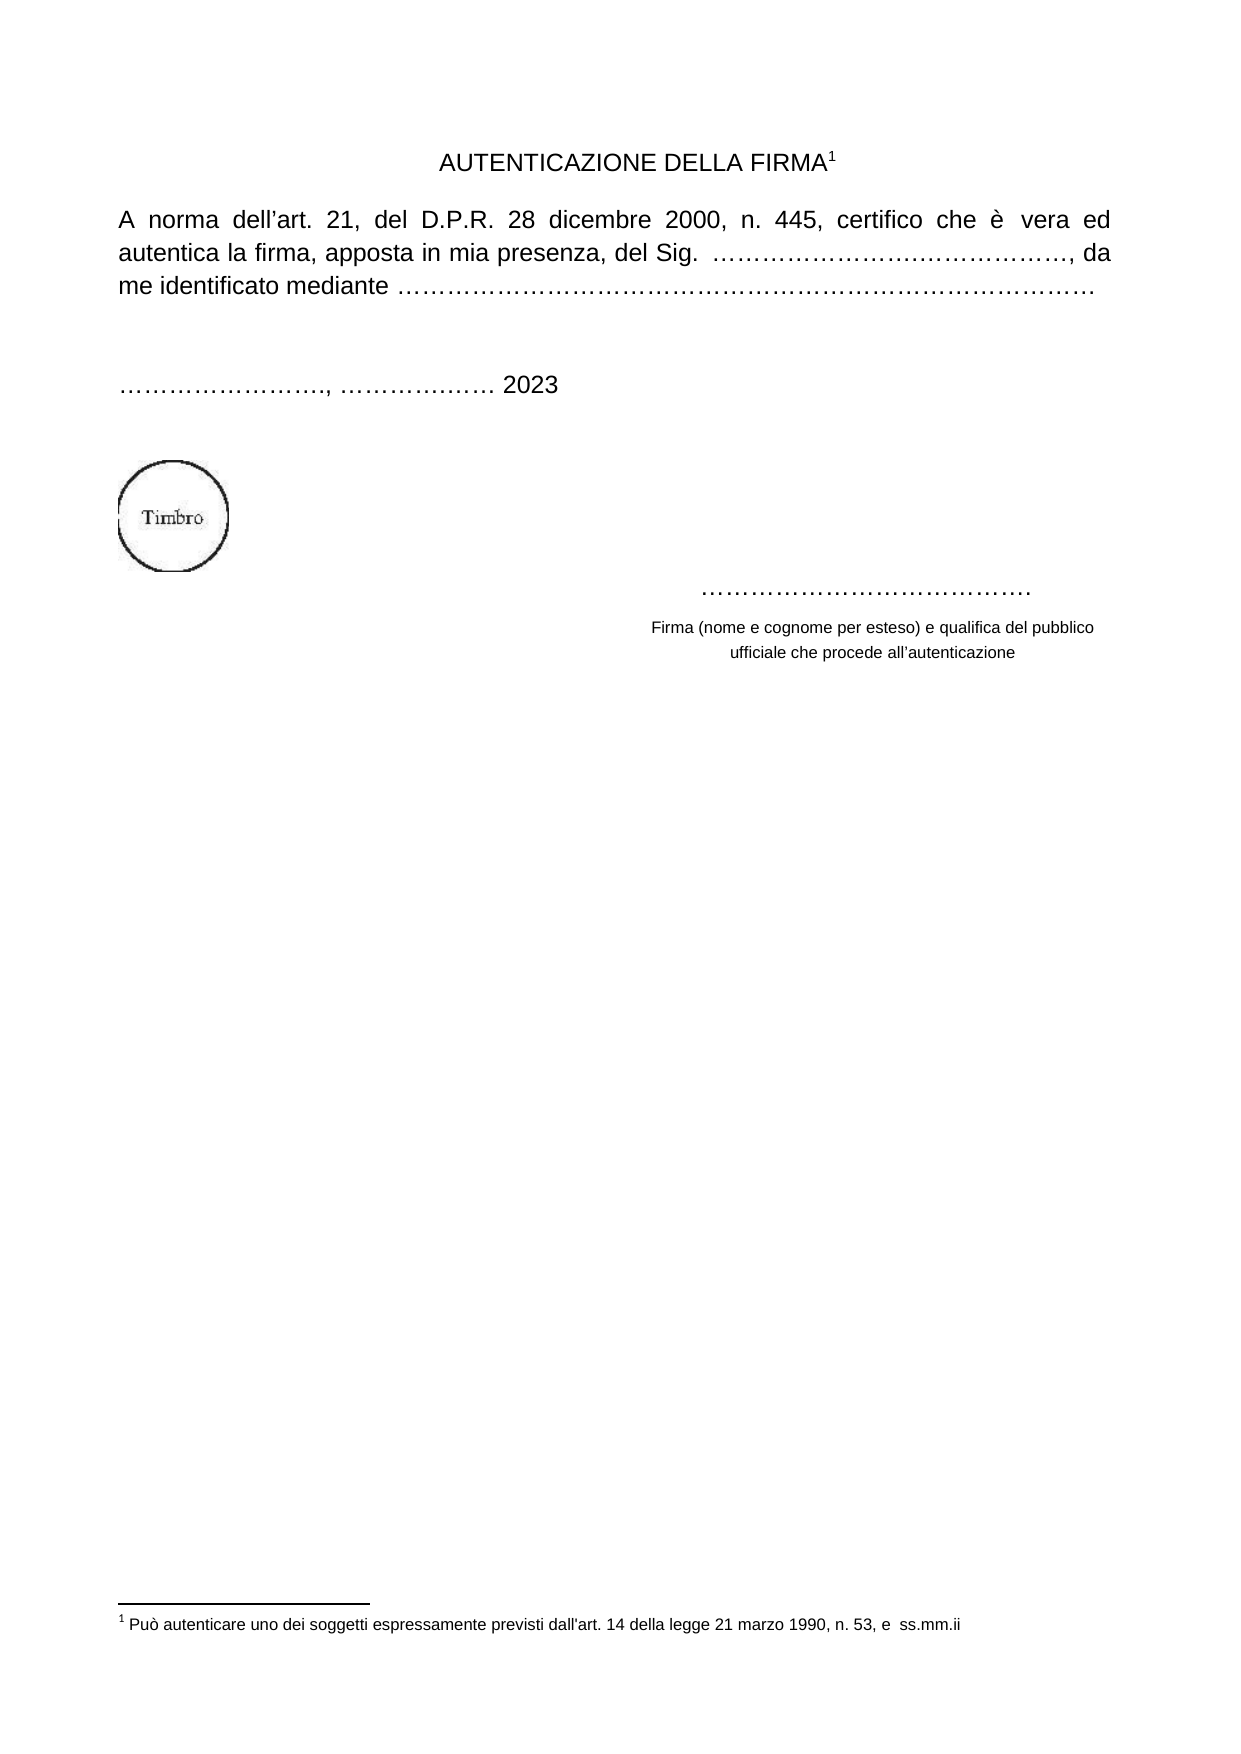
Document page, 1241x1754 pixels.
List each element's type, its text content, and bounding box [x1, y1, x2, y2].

picture [118, 460, 229, 572]
text Firma (nome e cognome per esteso) e qualifica del pubblico ufficiale che procede all’autenticazione [634, 613, 1111, 664]
text ……………………., ………….…… 2023 [118, 370, 1122, 399]
text …………………………………. [634, 572, 1097, 601]
text AUTENTICAZIONE DELLA FIRMA [118, 148, 1111, 176]
text A norma dell’art. 21, del D.P.R. 28 dicembre 2000, n. 445, certifico che è vera ed autentica la firma, apposta in mia presenza, del Sig. …………………….………………, da me identificato mediante ………………………………………………………………………… [118, 205, 1111, 300]
